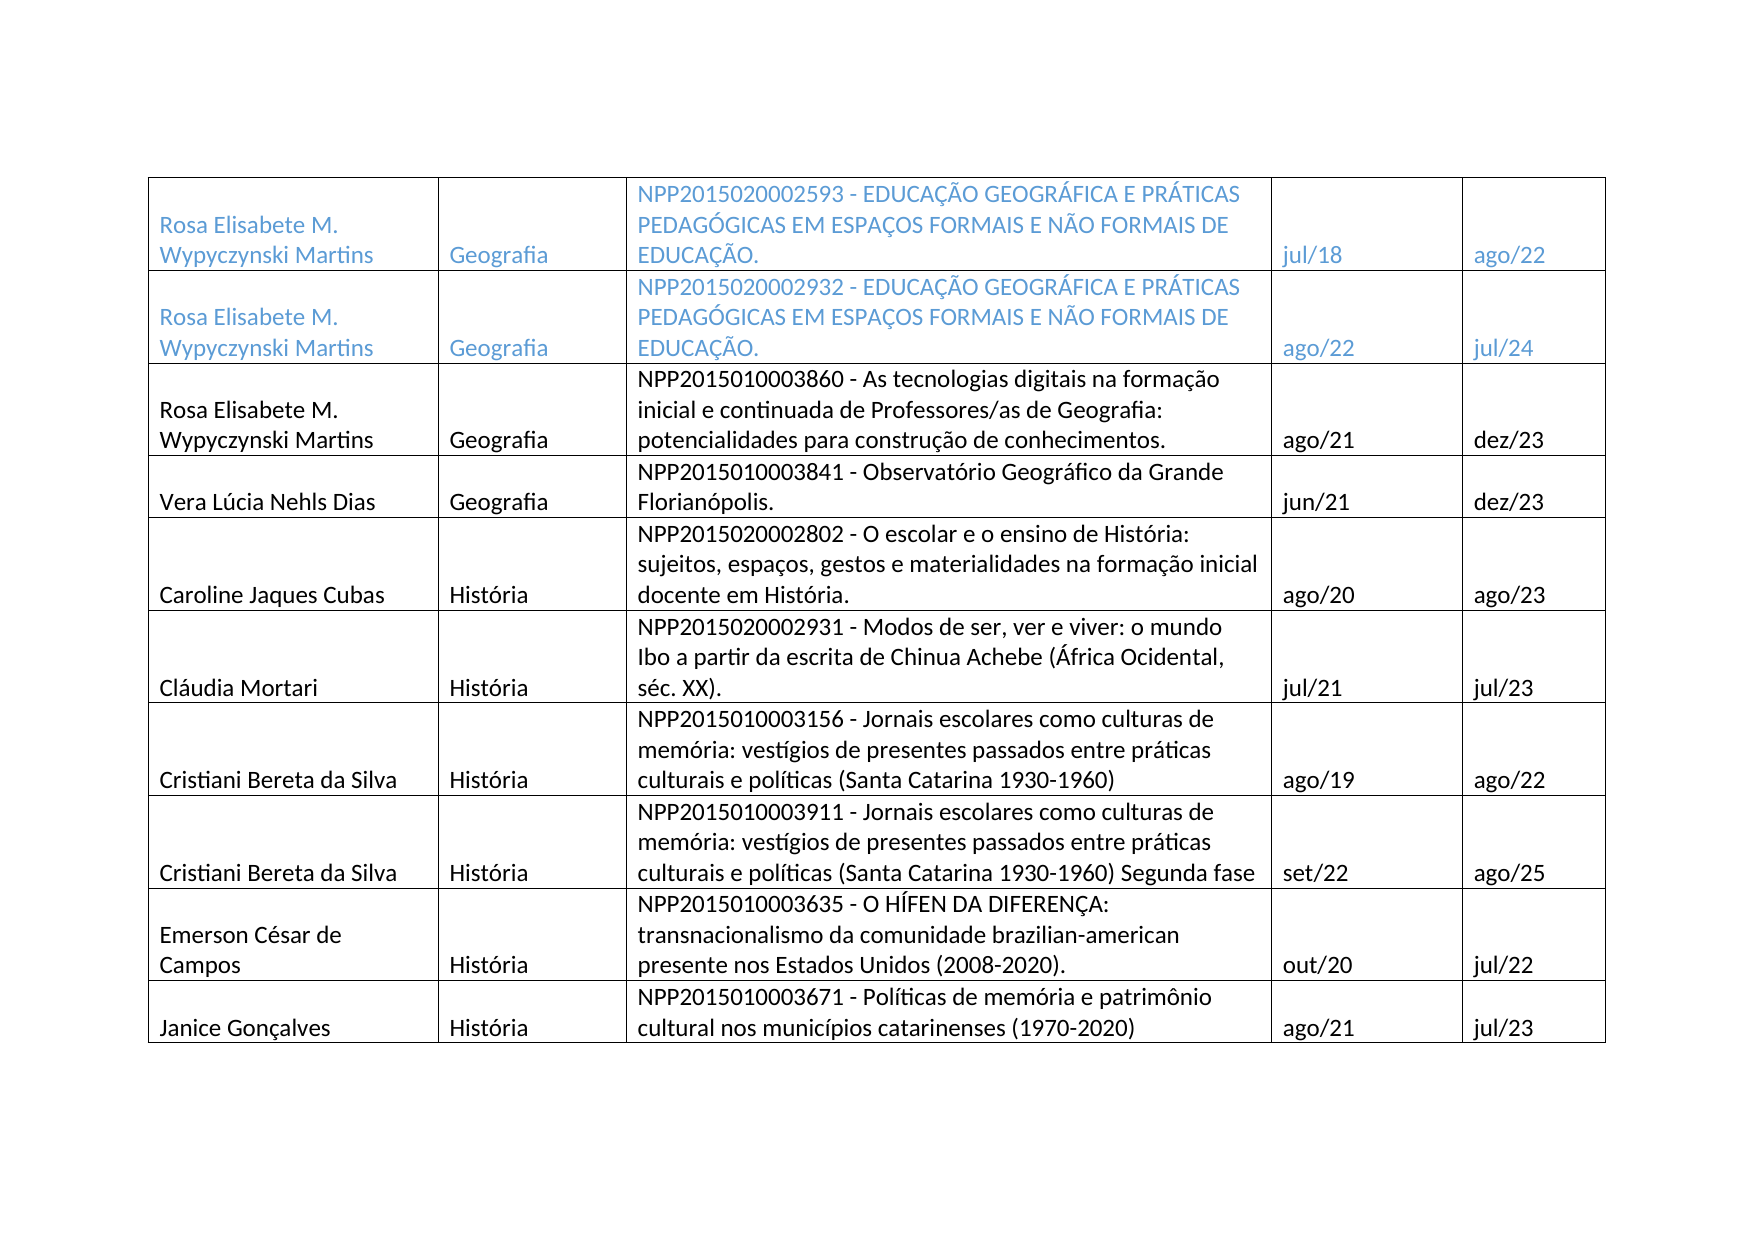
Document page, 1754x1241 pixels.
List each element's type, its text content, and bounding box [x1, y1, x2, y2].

table_cell Caroline Jaques Cubas [149, 518, 438, 610]
table_cell ago/25 [1463, 796, 1605, 887]
table_cell Cláudia Mortari [149, 611, 438, 702]
table_cell Emerson César de Campos [149, 889, 438, 980]
table_cell ago/23 [1463, 518, 1605, 610]
table_cell Geografia [439, 178, 626, 270]
table_cell História [439, 518, 626, 610]
table_cell Janice Gonçalves [149, 981, 438, 1042]
table_cell Vera Lúcia Nehls Dias [149, 456, 438, 517]
table_cell NPP2015010003156 - Jornais escolares como culturas de memória: vestígios de presentes passados entre práticas culturais e políticas (Santa Catarina 1930-1960) [627, 703, 1271, 795]
table_cell História [439, 611, 626, 702]
table_cell NPP2015010003911 - Jornais escolares como culturas de memória: vestígios de presentes passados entre práticas culturais e políticas (Santa Catarina 1930-1960) Segunda fase [627, 796, 1271, 887]
table_cell NPP2015020002593 - EDUCAÇÃO GEOGRÁFICA E PRÁTICAS PEDAGÓGICAS EM ESPAÇOS FORMAIS E NÃO FORMAIS DE EDUCAÇÃO. [627, 178, 1271, 270]
table_cell Geografia [439, 271, 626, 362]
table_cell ago/21 [1272, 981, 1462, 1042]
table_cell jul/18 [1272, 178, 1462, 270]
table_cell jul/24 [1463, 271, 1605, 362]
table_cell Cristiani Bereta da Silva [149, 796, 438, 887]
table_cell jul/22 [1463, 889, 1605, 980]
table_cell jun/21 [1272, 456, 1462, 517]
table_cell ago/22 [1272, 271, 1462, 362]
table_cell ago/22 [1463, 703, 1605, 795]
table_cell NPP2015010003671 - Políticas de memória e patrimônio cultural nos municípios catarinenses (1970-2020) [627, 981, 1271, 1042]
table_cell NPP2015010003635 - O HÍFEN DA DIFERENÇA: transnacionalismo da comunidade brazilian-american presente nos Estados Unidos (2008-2020). [627, 889, 1271, 980]
table_cell Geografia [439, 456, 626, 517]
table_cell jul/23 [1463, 981, 1605, 1042]
table_cell NPP2015010003841 - Observatório Geográfico da Grande Florianópolis. [627, 456, 1271, 517]
table_cell Rosa Elisabete M. Wypyczynski Martins [149, 271, 438, 362]
table_cell ago/22 [1463, 178, 1605, 270]
table_cell Cristiani Bereta da Silva [149, 703, 438, 795]
table_cell Geografia [439, 364, 626, 455]
table_cell set/22 [1272, 796, 1462, 887]
table_cell História [439, 796, 626, 887]
table_cell Rosa Elisabete M. Wypyczynski Martins [149, 364, 438, 455]
table_cell jul/23 [1463, 611, 1605, 702]
table_cell dez/23 [1463, 456, 1605, 517]
table_cell História [439, 889, 626, 980]
table_cell ago/20 [1272, 518, 1462, 610]
table_cell NPP2015020002802 - O escolar e o ensino de História: sujeitos, espaços, gestos e materialidades na formação inicial docente em História. [627, 518, 1271, 610]
table_cell História [439, 981, 626, 1042]
table_cell NPP2015020002932 - EDUCAÇÃO GEOGRÁFICA E PRÁTICAS PEDAGÓGICAS EM ESPAÇOS FORMAIS E NÃO FORMAIS DE EDUCAÇÃO. [627, 271, 1271, 362]
table_cell ago/21 [1272, 364, 1462, 455]
table_cell NPP2015010003860 - As tecnologias digitais na formação inicial e continuada de Professores/as de Geografia: potencialidades para construção de conhecimentos. [627, 364, 1271, 455]
table_cell out/20 [1272, 889, 1462, 980]
table_cell História [439, 703, 626, 795]
table_cell dez/23 [1463, 364, 1605, 455]
table_cell NPP2015020002931 - Modos de ser, ver e viver: o mundo Ibo a partir da escrita de Chinua Achebe (África Ocidental, séc. XX). [627, 611, 1271, 702]
table_cell Rosa Elisabete M. Wypyczynski Martins [149, 178, 438, 270]
table_cell ago/19 [1272, 703, 1462, 795]
table_cell jul/21 [1272, 611, 1462, 702]
